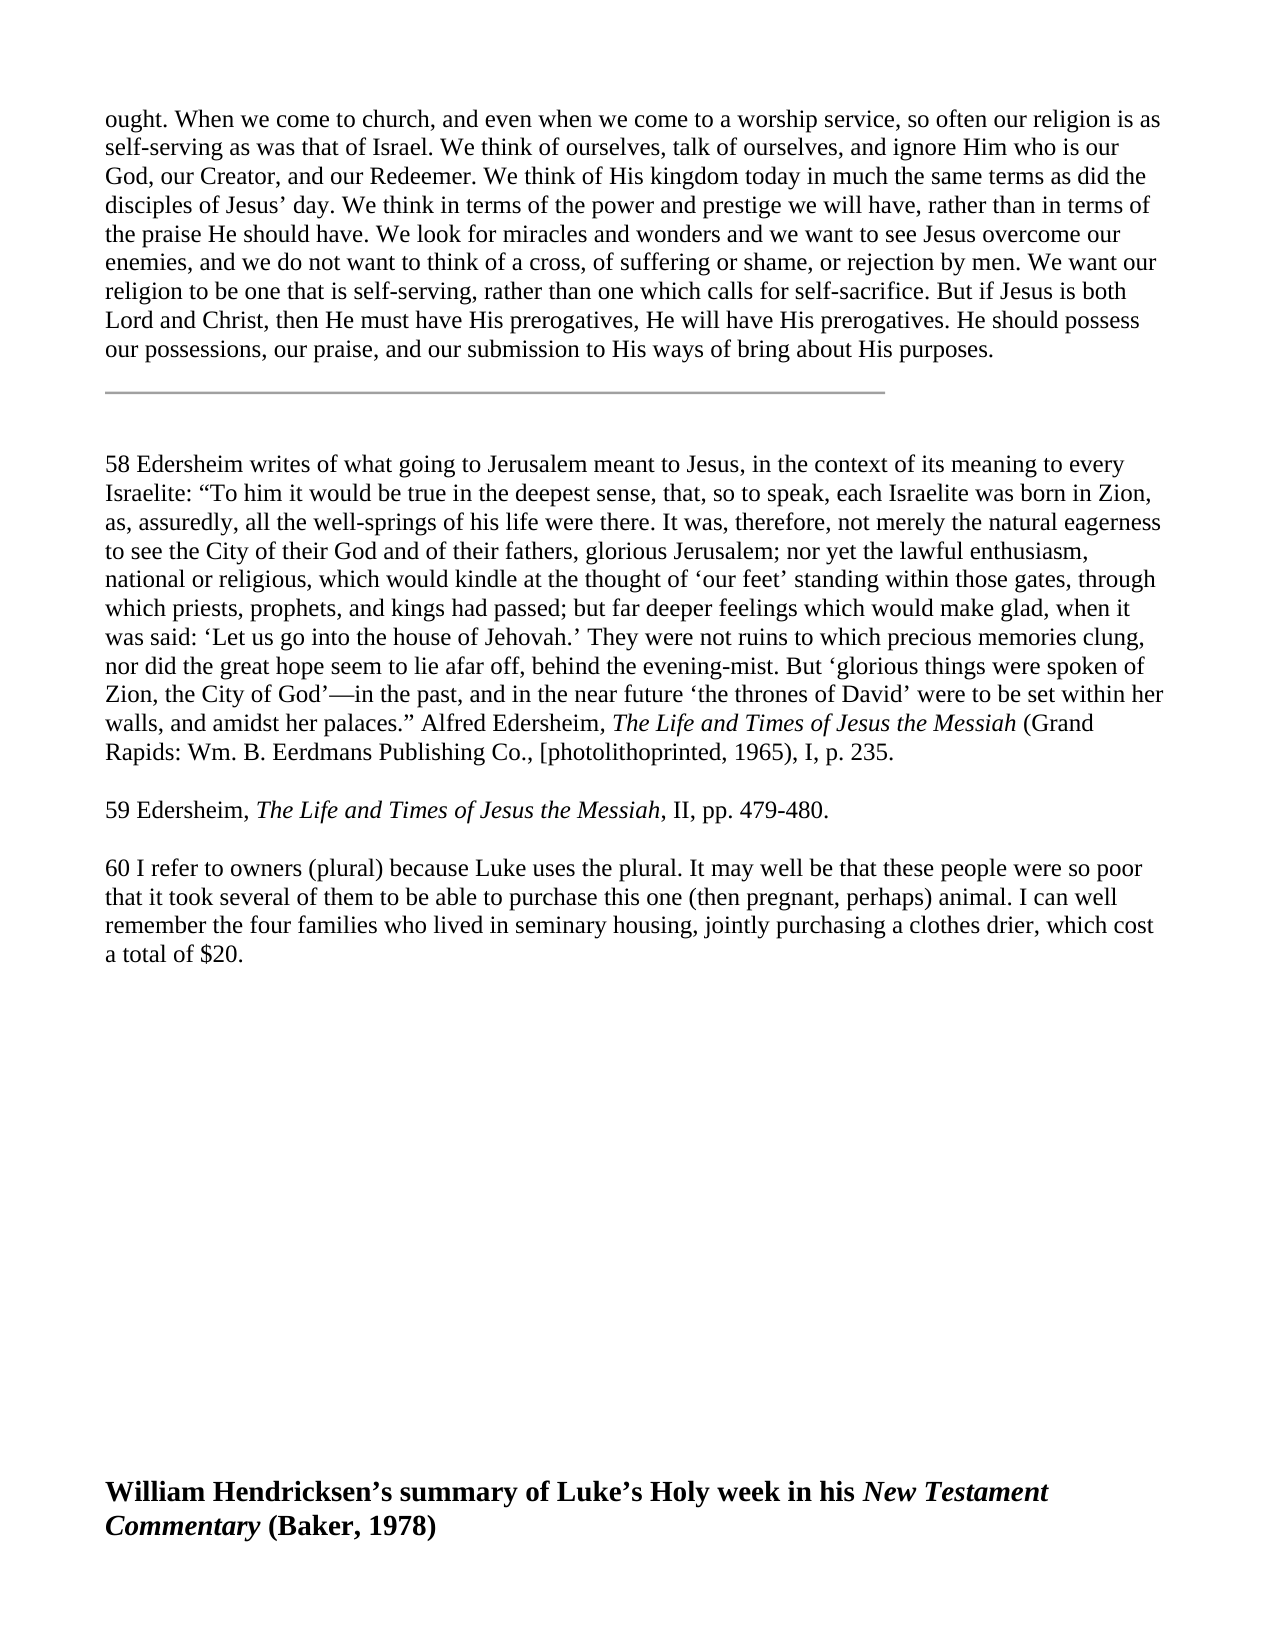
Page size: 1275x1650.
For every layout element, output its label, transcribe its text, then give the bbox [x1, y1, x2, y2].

text William Hendricksen’s summary of Luke’s Holy week in his New Testament Commentary (Baker, 1978) [105, 1474, 1170, 1541]
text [105, 104, 1170, 362]
text 60 I refer to owners (plural) because Luke uses the plural. It may well be that these people were so poor that it took several of them to be able to purchase this one (then pregnant, perhaps) animal. I can well remember the four families who lived in seminary housing, jointly purchasing a clothes drier, which cost a total of $20. [105, 853, 1170, 968]
text 59 Edersheim, The Life and Times of Jesus the Messiah, II, pp. 479-480. [105, 795, 1170, 824]
text 58 Edersheim writes of what going to Jerusalem meant to Jesus, in the context of its meaning to every Israelite: “To him it would be true in the deepest sense, that, so to speak, each Israelite was born in Zion, as, assuredly, all the well-springs of his life were there. It was, therefore, not merely the natural eagerness to see the City of their God and of their fathers, glorious Jerusalem; nor yet the lawful enthusiasm, national or religious, which would kindle at the thought of ‘our feet’ standing within those gates, through which priests, prophets, and kings had passed; but far deeper feelings which would make glad, when it was said: ‘Let us go into the house of Jehovah.’ They were not ruins to which precious memories clung, nor did the great hope seem to lie afar off, behind the evening-mist. But ‘glorious things were spoken of Zion, the City of God’—in the past, and in the near future ‘the thrones of David’ were to be set within her walls, and amidst her palaces.” Alfred Edersheim, The Life and Times of Jesus the Messiah (Grand Rapids: Wm. B. Eerdmans Publishing Co., [photolithoprinted, 1965), I, p. 235. [105, 449, 1170, 766]
